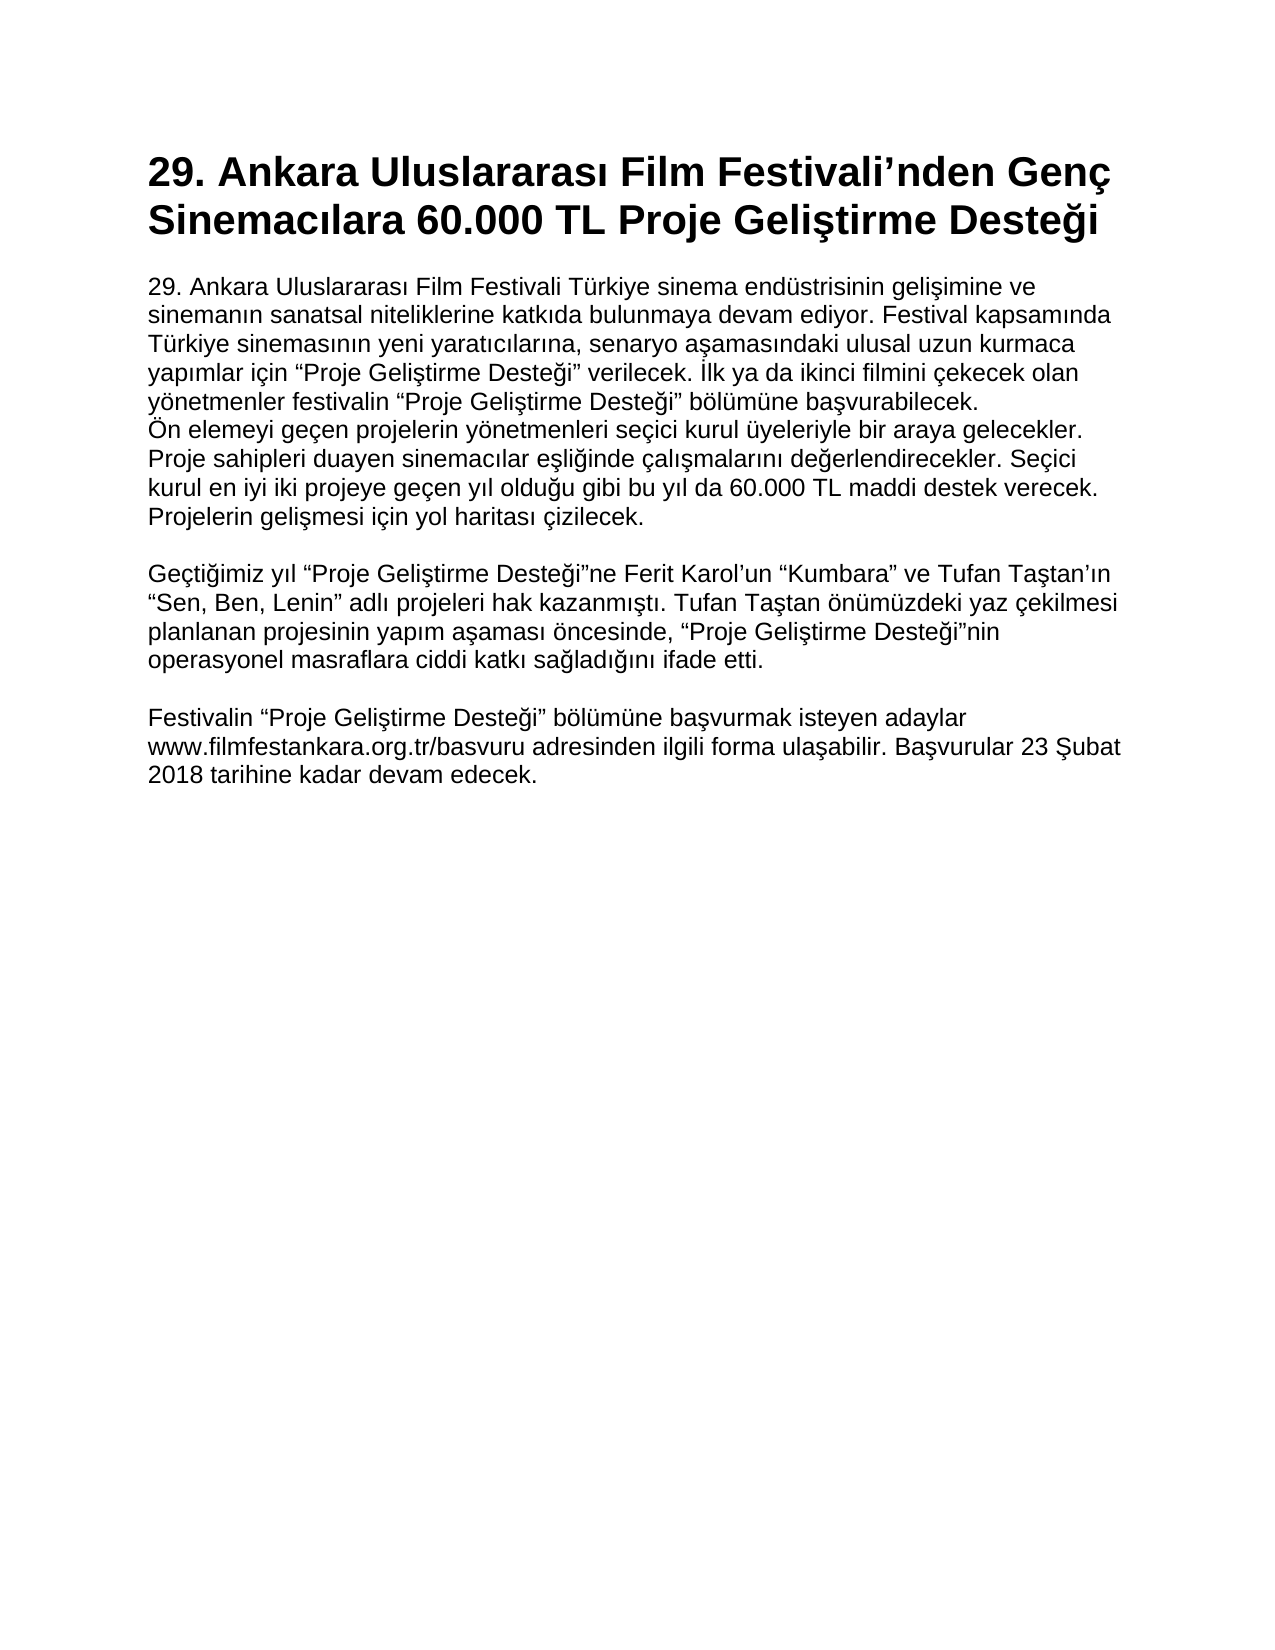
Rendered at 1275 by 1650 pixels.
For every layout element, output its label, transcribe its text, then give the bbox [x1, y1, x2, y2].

text Ön elemeyi geçen projelerin yönetmenleri seçici kurul üyeleriyle bir araya gelecekler. Proje sahipleri duayen sinemacılar eşliğinde çalışmalarını değerlendirecekler. Seçici kurul en iyi iki projeye geçen yıl olduğu gibi bu yıl da 60.000 TL maddi destek verecek. Projelerin gelişmesi için yol haritası çizilecek. [148, 415, 1127, 530]
text 29. Ankara Uluslararası Film Festivali Türkiye sinema endüstrisinin gelişimine ve sinemanın sanatsal niteliklerine katkıda bulunmaya devam ediyor. Festival kapsamında Türkiye sinemasının yeni yaratıcılarına, senaryo aşamasındaki ulusal uzun kurmaca yapımlar için “Proje Geliştirme Desteği” verilecek. İlk ya da ikinci filmini çekecek olan yönetmenler festivalin “Proje Geliştirme Desteği” bölümüne başvurabilecek. [148, 271, 1127, 415]
text Geçtiğimiz yıl “Proje Geliştirme Desteği”ne Ferit Karol’un “Kumbara” ve Tufan Taştan’ın “Sen, Ben, Lenin” adlı projeleri hak kazanmıştı. Tufan Taştan önümüzdeki yaz çekilmesi planlanan projesinin yapım aşaması öncesinde, “Proje Geliştirme Desteği”nin operasyonel masraflara ciddi katkı sağladığını ifade etti. [148, 559, 1127, 674]
text 29. Ankara Uluslararası Film Festivali’nden Genç Sinemacılara 60.000 TL Proje Geliştirme Desteği [148, 148, 1127, 243]
text Festivalin “Proje Geliştirme Desteği” bölümüne başvurmak isteyen adaylar www.filmfestankara.org.tr/basvuru adresinden ilgili forma ulaşabilir. Başvurular 23 Şubat 2018 tarihine kadar devam edecek. [148, 703, 1127, 789]
